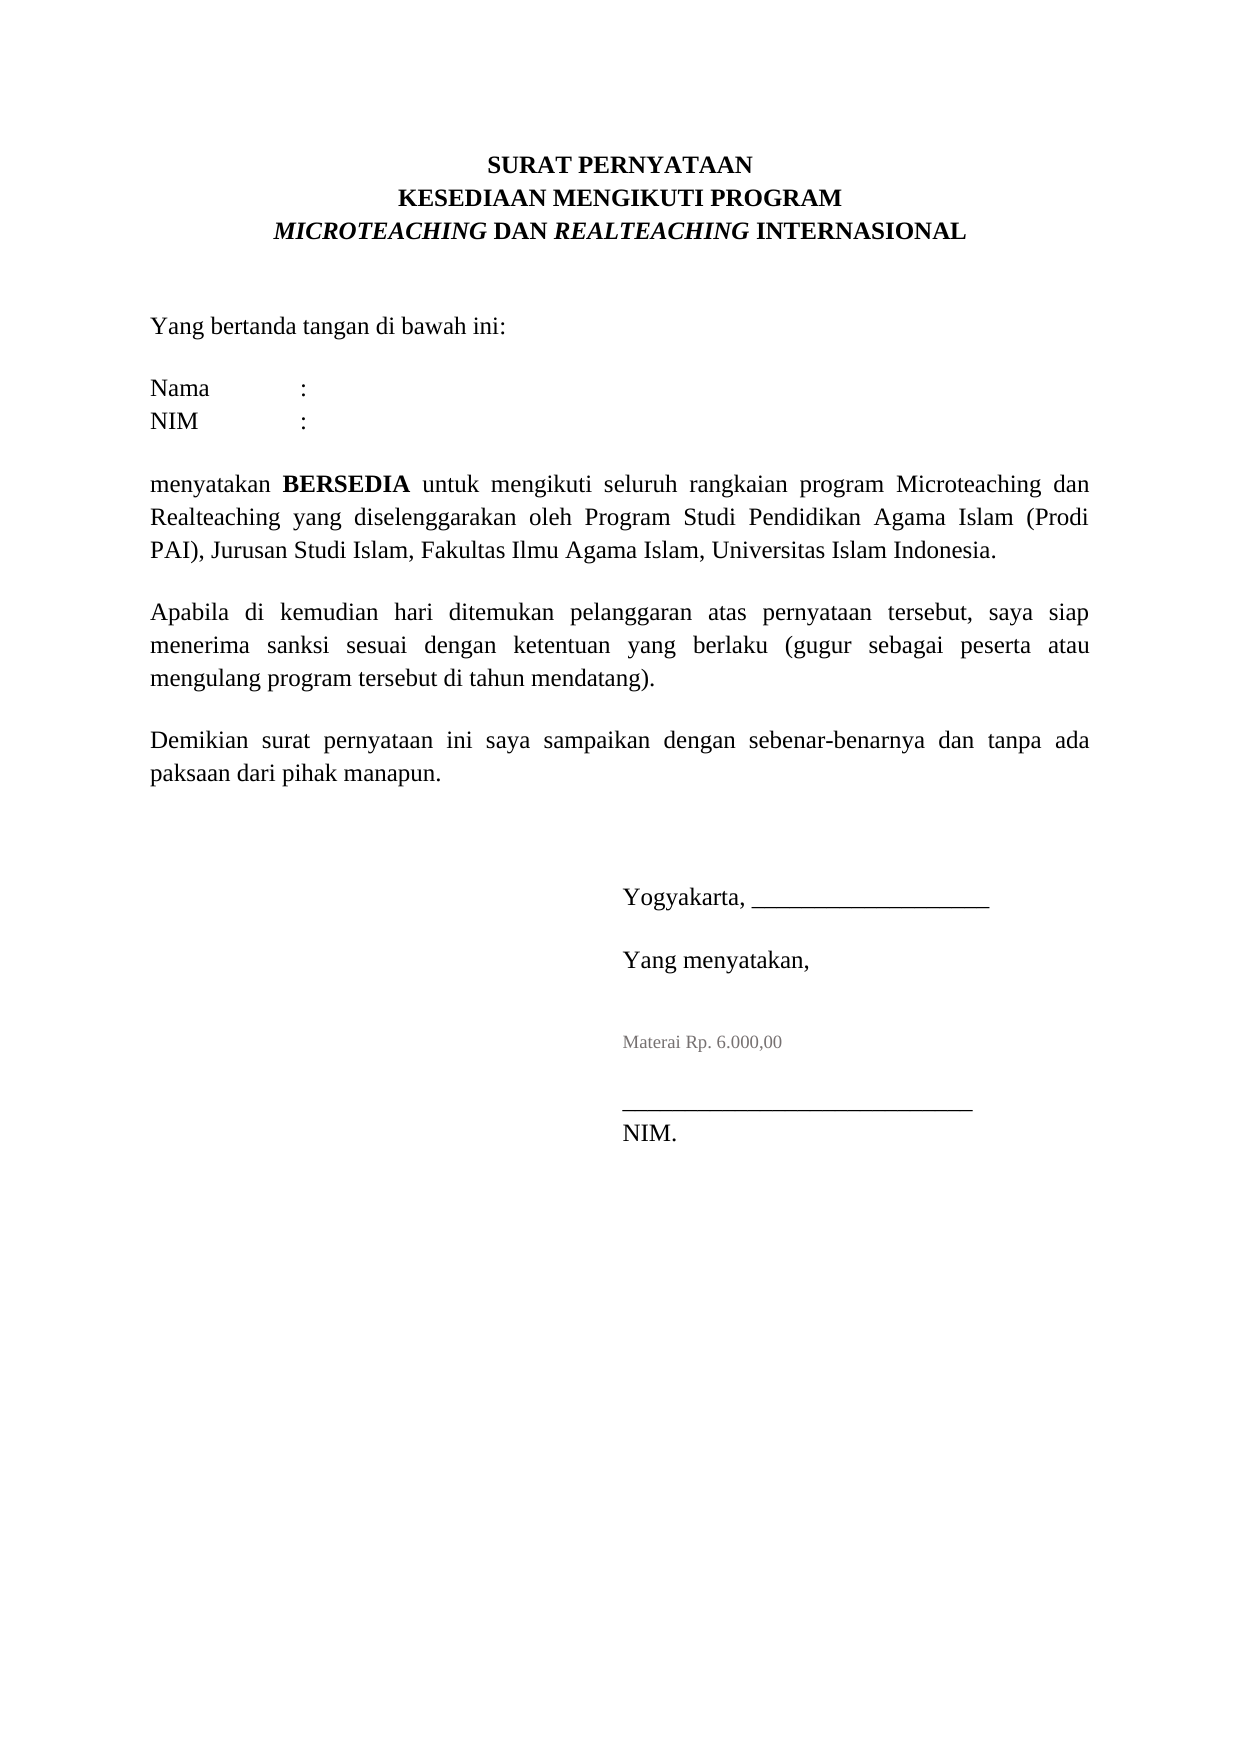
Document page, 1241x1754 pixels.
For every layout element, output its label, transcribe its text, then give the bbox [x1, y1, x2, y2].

text ____________________________ [622, 1085, 1090, 1114]
text NIM. [622, 1118, 1090, 1147]
text Apabila di kemudian hari ditemukan pelanggaran atas pernyataan tersebut, saya siap menerima sanksi sesuai dengan ketentuan yang berlaku (gugur sebagai peserta atau mengulang program tersebut di tahun mendatang). [150, 597, 1090, 692]
text Nama : NIM : [150, 373, 1090, 435]
text Demikian surat pernyataan ini saya sampaikan dengan sebenar-benarnya dan tanpa ada paksaan dari pihak manapun. [150, 725, 1090, 787]
text Materai Rp. 6.000,00 [622, 1031, 1090, 1053]
text SURAT PERNYATAAN [150, 150, 1090, 179]
text Yang menyatakan, [622, 945, 1090, 973]
text Yogyakarta, ___________________ [622, 882, 1090, 911]
text Yang bertanda tangan di bawah ini: [150, 311, 1090, 340]
text menyatakan BERSEDIA untuk mengikuti seluruh rangkaian program Microteaching dan Realteaching yang diselenggarakan oleh Program Studi Pendidikan Agama Islam (Prodi PAI), Jurusan Studi Islam, Fakultas Ilmu Agama Islam, Universitas Islam Indonesia. [150, 469, 1090, 563]
text MICROTEACHING DAN REALTEACHING INTERNASIONAL [150, 216, 1090, 245]
text KESEDIAAN MENGIKUTI PROGRAM [150, 183, 1090, 212]
